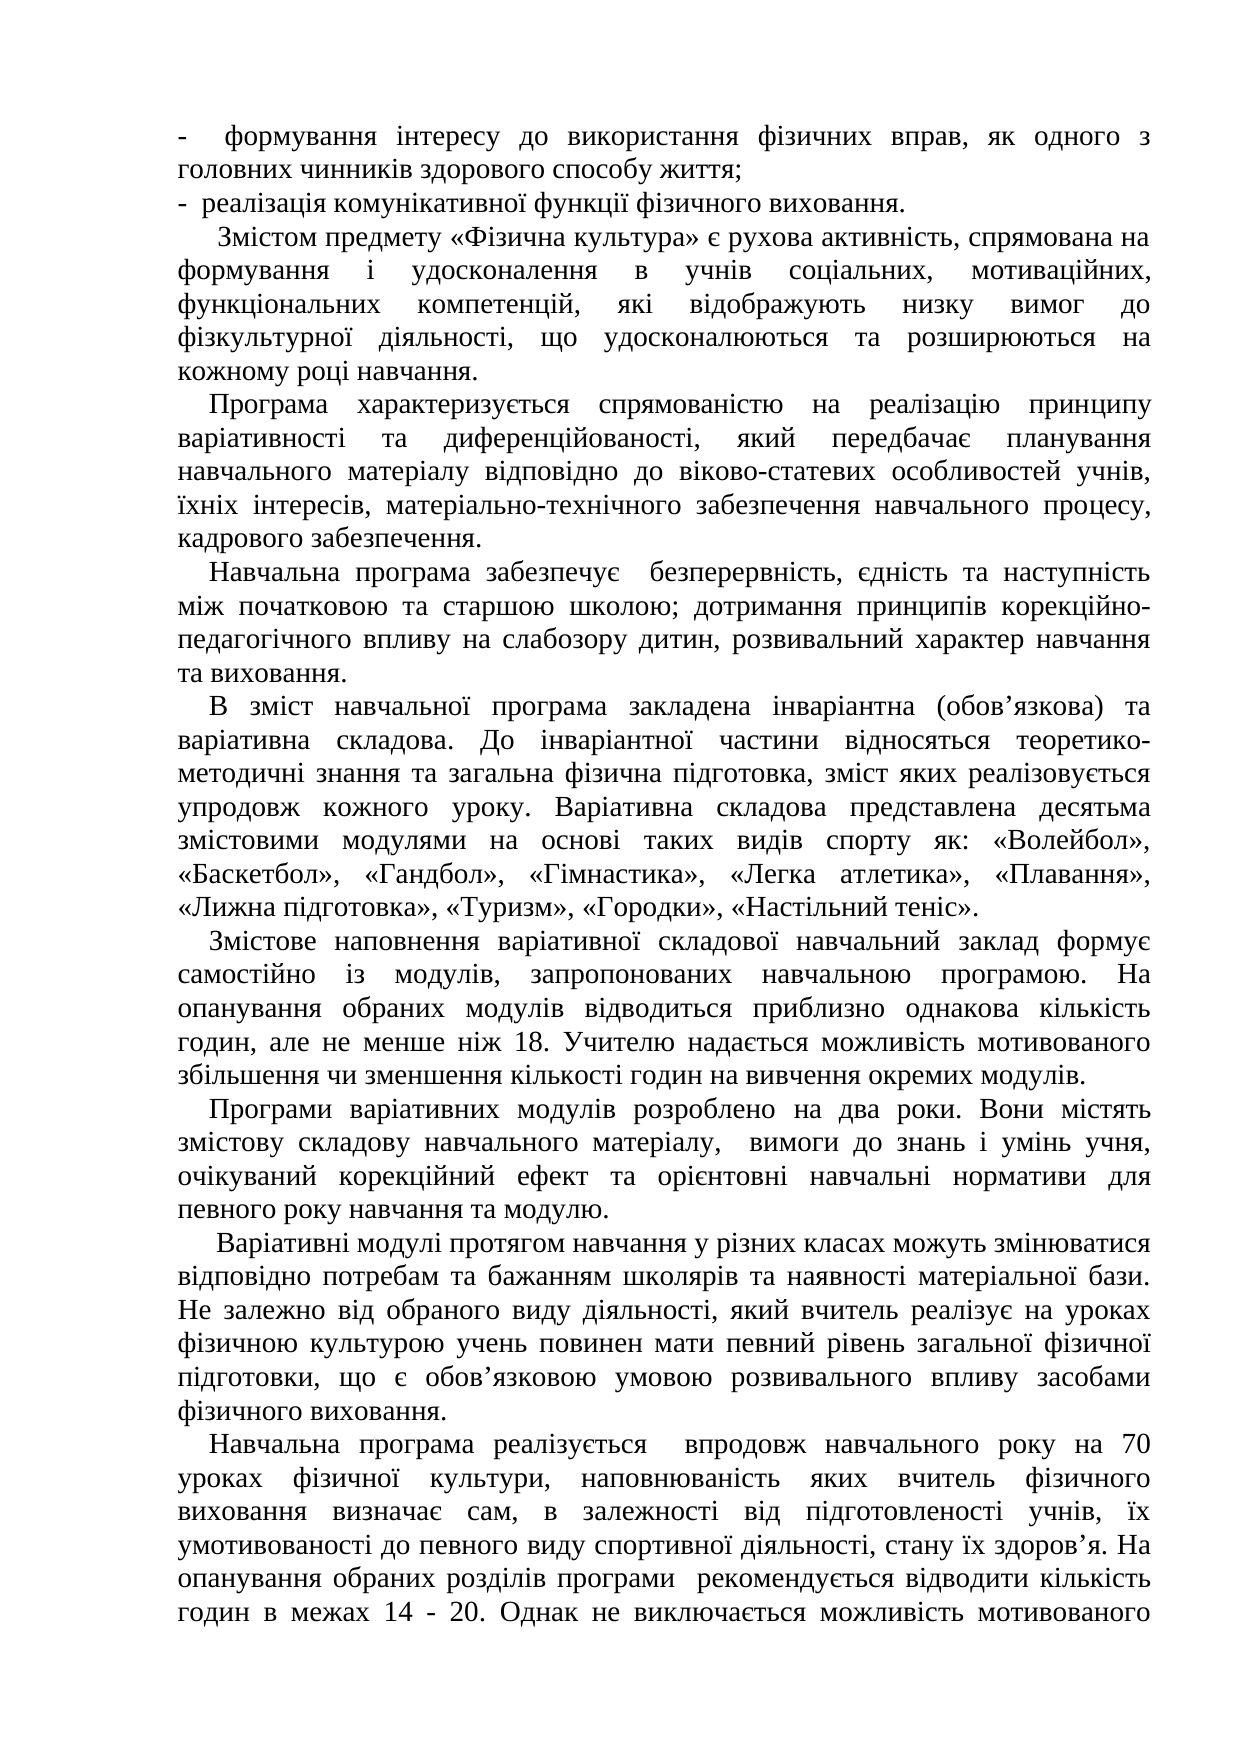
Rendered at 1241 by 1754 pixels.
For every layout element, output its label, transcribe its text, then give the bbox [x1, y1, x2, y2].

text Варіативні модулі протягом навчання у різних класах можуть змінюватися відповідно потребам та бажанням школярів та наявності матеріальної бази. Не залежно від обраного виду діяльності, який вчитель реалізує на уроках фізичною культурою учень повинен мати певний рівень загальної фізичної підготовки, що є обов’язковою умовою розвивального впливу засобами фізичного виховання. [177, 1225, 1152, 1426]
text Програми варіативних модулів розроблено на два роки. Вони містять змістову складову навчального матеріалу, вимоги до знань і умінь учня, очікуваний корекційний ефект та орієнтовні навчальні нормативи для певного року навчання та модулю. [177, 1091, 1152, 1225]
text Програма характеризується спрямованістю на реалізацію принципу варіативності та диференційованості, який передбачає планування навчального матеріалу відповідно до віково-статевих особливостей учнів, їхніх інтересів, матеріально-технічного забезпечення навчального процесу, кадрового забезпечення. [177, 386, 1152, 554]
text Змістом предмету «Фізична культура» є рухова активність, спрямована на формування і удосконалення в учнів соціальних, мотиваційних, функціональних компетенцій, які відображують низку вимог до фізкультурної діяльності, що удосконалюються та розширюються на кожному році навчання. [177, 219, 1152, 386]
text - реалізація комунікативної функції фізичного виховання. [177, 185, 1152, 219]
text Навчальна програма забезпечує безперервність, єдність та наступність між початковою та старшою школою; дотримання принципів корекційно-педагогічного впливу на слабозору дитин, розвивальний характер навчання та виховання. [177, 554, 1152, 688]
text Змістове наповнення варіативної складової навчальний заклад формує самостійно із модулів, запропонованих навчальною програмою. На опанування обраних модулів відводиться приблизно однакова кількість годин, але не менше ніж 18. Учителю надається можливість мотивованого збільшення чи зменшення кількості годин на вивчення окремих модулів. [177, 923, 1152, 1091]
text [177, 1426, 1152, 1627]
text - формування інтересу до використання фізичних вправ, як одного з головних чинників здорового способу життя; [177, 118, 1152, 185]
text В зміст навчальної програма закладена інваріантна (обов’язкова) та варіативна складова. До інваріантної частини відносяться теоретико-методичні знання та загальна фізична підготовка, зміст яких реалізовується упродовж кожного уроку. Варіативна складова представлена десятьма змістовими модулями на основі таких видів спорту як: «Волейбол», «Баскетбол», «Гандбол», «Гімнастика», «Легка атлетика», «Плавання», «Лижна підготовка», «Туризм», «Городки», «Настільний теніс». [177, 688, 1152, 923]
